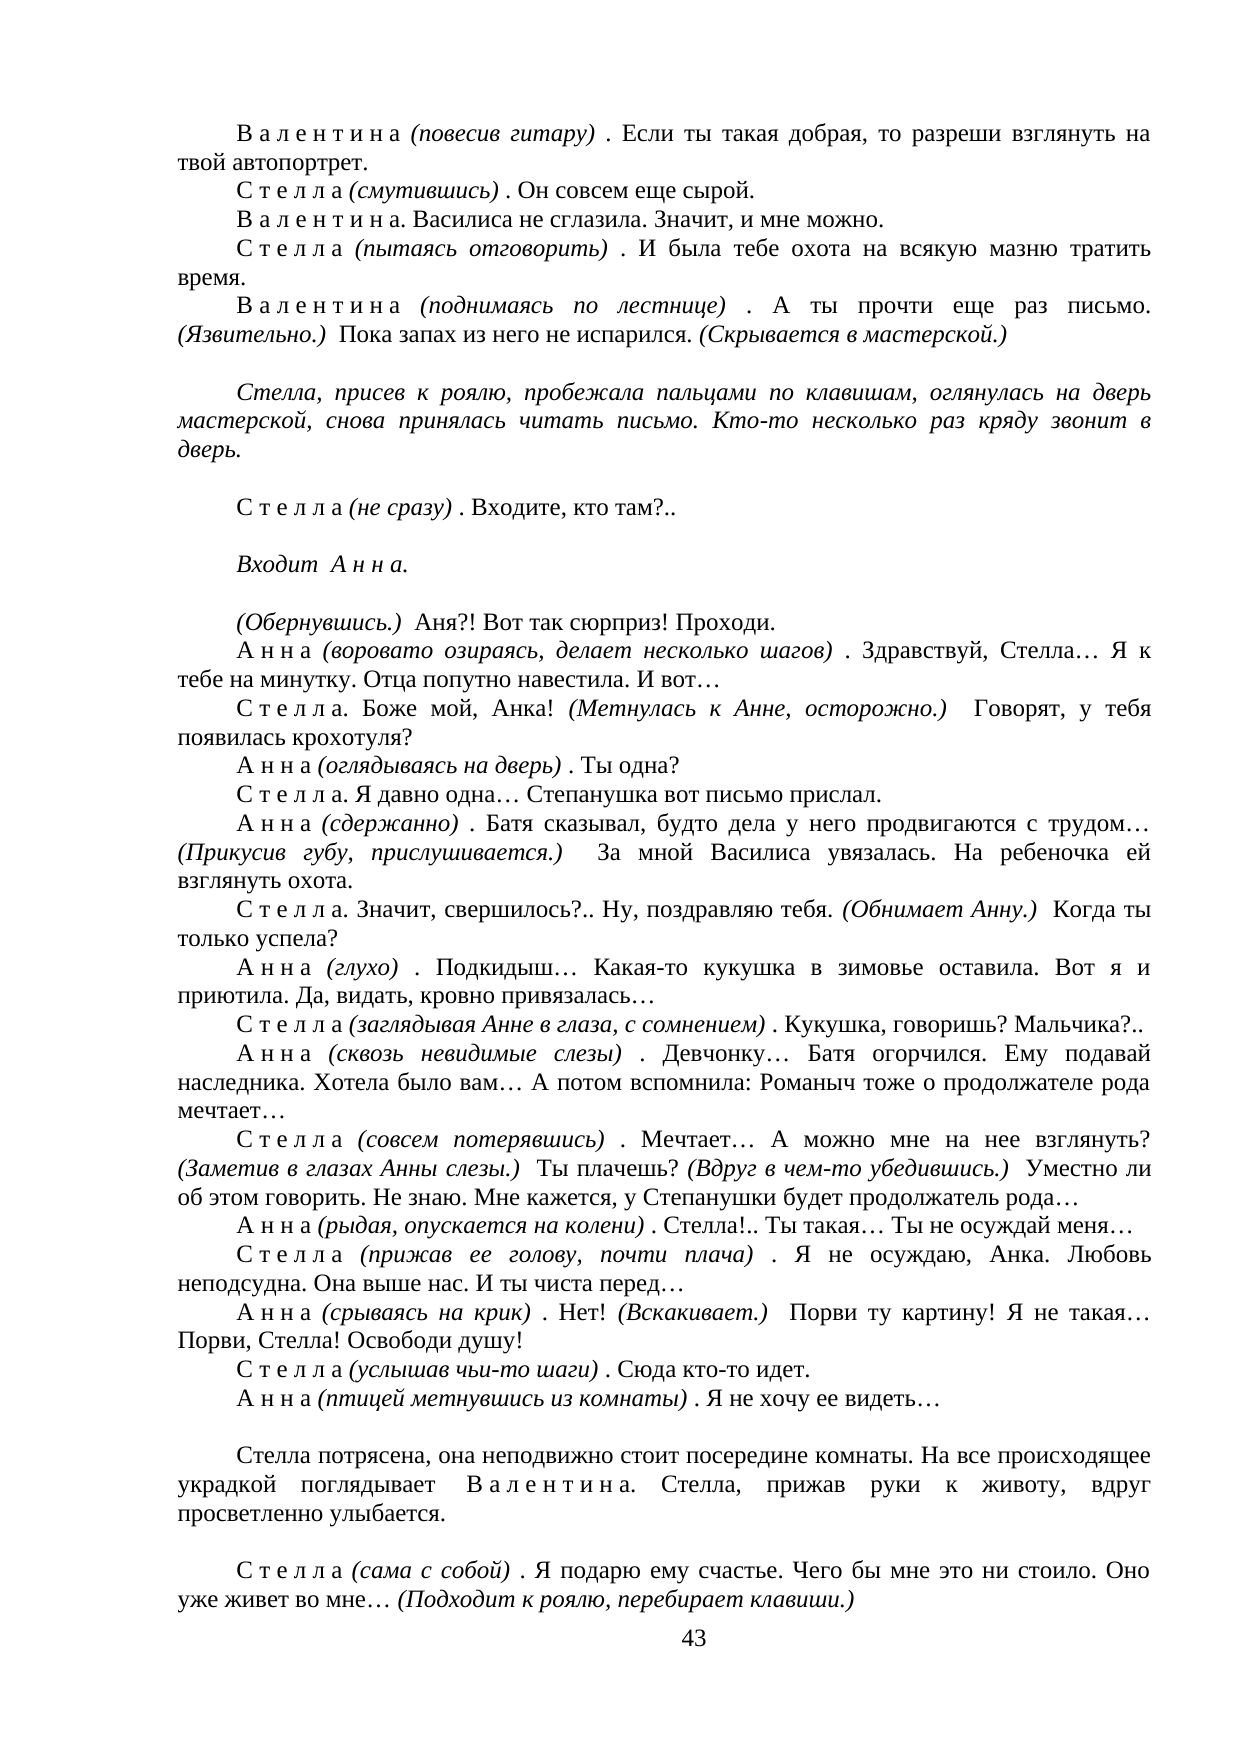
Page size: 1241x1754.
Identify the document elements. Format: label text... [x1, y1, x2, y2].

text С т е л л а (смутившись) . Он совсем еще сырой. [177, 176, 1152, 204]
text А н н а (птицей метнувшись из комнаты) . Я не хочу ее видеть… [177, 1383, 1152, 1412]
text В а л е н т и н а (поднимаясь по лестнице) . А ты прочти еще раз письмо. (Язвительно.) Пока запах из него не испарился. (Скрывается в мастерской.) [177, 291, 1152, 348]
text А н н а (рыдая, опускается на колени) . Стелла!.. Ты такая… Ты не осуждай меня… [177, 1211, 1152, 1239]
text В а л е н т и н а. Василиса не сглазила. Значит, и мне можно. [177, 204, 1152, 233]
text А н н а (воровато озираясь, делает несколько шагов) . Здравствуй, Стелла… Я к тебе на минутку. Отца попутно навестила. И вот… [177, 636, 1152, 693]
text А н н а (срываясь на крик) . Нет! (Вскакивает.) Порви ту картину! Я не такая… Порви, Стелла! Освободи душу! [177, 1297, 1152, 1354]
text Стелла потрясена, она неподвижно стоит посередине комнаты. На все происходящее украдкой поглядывает В а л е н т и н а. Стелла, прижав руки к животу, вдруг просветленно улыбается. [177, 1441, 1152, 1527]
text Стелла, присев к роялю, пробежала пальцами по клавишам, оглянулась на дверь мастерской, снова принялась читать письмо. Кто-то несколько раз кряду звонит в дверь. [177, 377, 1152, 463]
text А н н а (глухо) . Подкидыш… Какая-то кукушка в зимовье оставила. Вот я и приютила. Да, видать, кровно привязалась… [177, 952, 1152, 1009]
text С т е л л а. Боже мой, Анка! (Метнулась к Анне, осторожно.) Говорят, у тебя появилась крохотуля? [177, 693, 1152, 751]
text С т е л л а (пытаясь отговорить) . И была тебе охота на всякую мазню тратить время. [177, 233, 1152, 291]
text С т е л л а (сама с собой) . Я подарю ему счастье. Чего бы мне это ни стоило. Оно уже живет во мне… (Подходит к роялю, перебирает клавиши.) [177, 1556, 1152, 1613]
text С т е л л а. Значит, свершилось?.. Ну, поздравляю тебя. (Обнимает Анну.) Когда ты только успела? [177, 894, 1152, 952]
text С т е л л а. Я давно одна… Степанушка вот письмо прислал. [177, 779, 1152, 808]
text С т е л л а (прижав ее голову, почти плача) . Я не осуждаю, Анка. Любовь неподсудна. Она выше нас. И ты чиста перед… [177, 1239, 1152, 1297]
text (Обернувшись.) Аня?! Вот так сюрприз! Проходи. [177, 607, 1152, 636]
text А н н а (оглядываясь на дверь) . Ты одна? [177, 751, 1152, 779]
text С т е л л а (услышав чьи-то шаги) . Сюда кто-то идет. [177, 1354, 1152, 1383]
text А н н а (сквозь невидимые слезы) . Девчонку… Батя огорчился. Ему подавай наследника. Хотела было вам… А потом вспомнила: Романыч тоже о продолжателе рода мечтает… [177, 1038, 1152, 1124]
text С т е л л а (совсем потерявшись) . Мечтает… А можно мне на нее взглянуть? (Заметив в глазах Анны слезы.) Ты плачешь? (Вдруг в чем-то убедившись.) Уместно ли об этом говорить. Не знаю. Мне кажется, у Степанушки будет продолжатель рода… [177, 1124, 1152, 1211]
text Входит А н н а. [177, 549, 1152, 578]
text В а л е н т и н а (повесив гитару) . Если ты такая добрая, то разреши взглянуть на твой автопортрет. [177, 118, 1152, 176]
text С т е л л а (не сразу) . Входите, кто там?.. [177, 492, 1152, 521]
text А н н а (сдержанно) . Батя сказывал, будто дела у него продвигаются с трудом… (Прикусив губу, прислушивается.) За мной Василиса увязалась. На ребеночка ей взглянуть охота. [177, 808, 1152, 894]
text С т е л л а (заглядывая Анне в глаза, с сомнением) . Кукушка, говоришь? Мальчика?.. [177, 1009, 1152, 1038]
